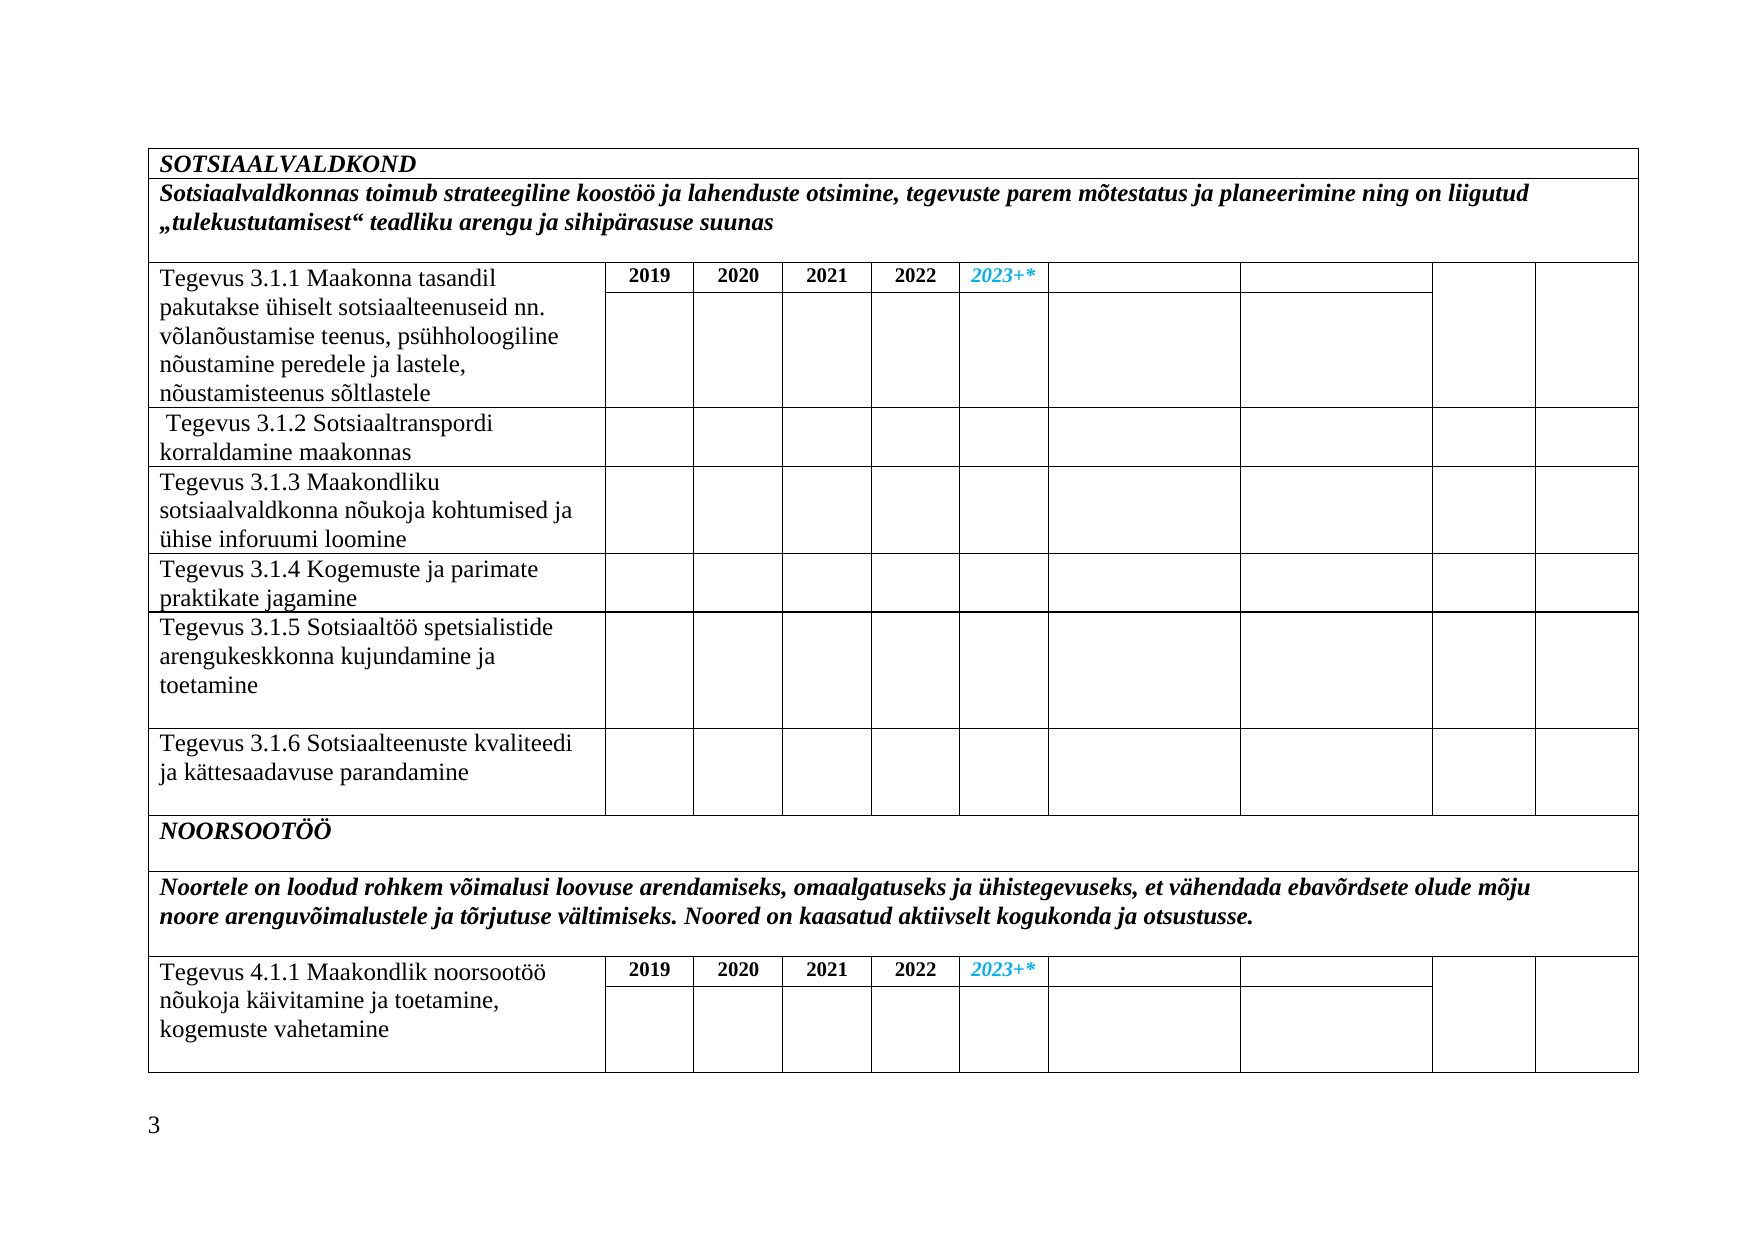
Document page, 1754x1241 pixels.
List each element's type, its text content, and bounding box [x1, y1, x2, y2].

table_cell [694, 729, 782, 815]
table_cell Tegevus 3.1.4 Kogemuste ja parimate praktikate jagamine [149, 554, 605, 611]
table_cell [1049, 554, 1240, 611]
table_cell [1241, 408, 1432, 466]
table_cell [783, 467, 871, 553]
table_cell [694, 554, 782, 611]
table_cell [1049, 293, 1240, 407]
table_cell [1049, 987, 1240, 1072]
table_cell [1433, 613, 1535, 727]
table_cell [1241, 987, 1432, 1072]
table_cell [960, 987, 1048, 1072]
table_cell [606, 293, 693, 407]
table_cell [1433, 957, 1535, 1072]
table_cell [1241, 467, 1432, 553]
table_cell [1433, 554, 1535, 611]
table_cell [1241, 957, 1432, 986]
table_cell [872, 467, 959, 553]
table_cell 2022 [872, 957, 959, 986]
table_cell Tegevus 3.1.2 Sotsiaaltranspordi korraldamine maakonnas [149, 408, 605, 466]
table_cell Tegevus 3.1.1 Maakonna tasandil pakutakse ühiselt sotsiaalteenuseid nn. võlanõustamise teenus, psühholoogiline nõustamine peredele ja lastele, nõustamisteenus sõltlastele [149, 263, 605, 407]
table_cell [606, 987, 693, 1072]
table_cell [960, 467, 1048, 553]
table_cell [960, 293, 1048, 407]
table_cell [1049, 957, 1240, 986]
table_cell 2019 [606, 263, 693, 292]
table_cell [783, 987, 871, 1072]
table_cell [606, 554, 693, 611]
table_cell [1536, 613, 1638, 727]
table_cell [1536, 467, 1638, 553]
table_cell [1433, 729, 1535, 815]
table_cell [606, 729, 693, 815]
table_cell [872, 554, 959, 611]
table_cell [783, 613, 871, 727]
table_cell [960, 408, 1048, 466]
table_cell [1536, 729, 1638, 815]
table_cell [1536, 263, 1638, 407]
table_cell [783, 408, 871, 466]
table_cell [1049, 613, 1240, 727]
table_cell [1049, 408, 1240, 466]
table_cell [1049, 467, 1240, 553]
table_cell 2023+* [960, 263, 1048, 292]
table_cell [1433, 467, 1535, 553]
table_cell [1536, 554, 1638, 611]
table_cell [694, 293, 782, 407]
table_cell 2019 [606, 957, 693, 986]
table_cell [606, 613, 693, 727]
table_cell [1241, 729, 1432, 815]
table_cell 2020 [694, 263, 782, 292]
table_cell 2023+* [960, 957, 1048, 986]
table_cell 2021 [783, 957, 871, 986]
table_cell [1536, 957, 1638, 1072]
table_cell [1241, 263, 1432, 292]
table_cell [1536, 408, 1638, 466]
table_cell 2021 [783, 263, 871, 292]
table_cell [960, 729, 1048, 815]
table_cell [872, 613, 959, 727]
table_cell [960, 613, 1048, 727]
table_cell [872, 408, 959, 466]
table_cell [872, 987, 959, 1072]
table_cell [783, 554, 871, 611]
table_cell [694, 408, 782, 466]
table_cell Sotsiaalvaldkonnas toimub strateegiline koostöö ja lahenduste otsimine, tegevuste parem mõtestatus ja planeerimine ning on liigutud „tulekustutamisest“ teadliku arengu ja sihipärasuse suunas [149, 179, 1638, 262]
table_cell Tegevus 4.1.1 Maakondlik noorsootöö nõukoja käivitamine ja toetamine, kogemuste vahetamine [149, 957, 605, 1072]
table_cell [1241, 554, 1432, 611]
table_cell [960, 554, 1048, 611]
table_cell [1433, 263, 1535, 407]
table_cell [694, 987, 782, 1072]
table_cell 2020 [694, 957, 782, 986]
table_cell [1049, 729, 1240, 815]
table_cell [783, 293, 871, 407]
table_cell NOORSOOTÖÖ [149, 816, 1638, 871]
table_cell [872, 729, 959, 815]
table_cell [872, 293, 959, 407]
table_cell Tegevus 3.1.5 Sotsiaaltöö spetsialistide arengukeskkonna kujundamine ja toetamine [149, 613, 605, 727]
table_cell [1241, 613, 1432, 727]
table_cell Tegevus 3.1.6 Sotsiaalteenuste kvaliteedi ja kättesaadavuse parandamine [149, 729, 605, 815]
table_cell [606, 467, 693, 553]
table_cell [694, 613, 782, 727]
table_cell Noortele on loodud rohkem võimalusi loovuse arendamiseks, omaalgatuseks ja ühistegevuseks, et vähendada ebavõrdsete olude mõju noore arenguvõimalustele ja tõrjutuse vältimiseks. Noored on kaasatud aktiivselt kogukonda ja otsustusse. [149, 872, 1638, 956]
table_cell [606, 408, 693, 466]
table_cell 2022 [872, 263, 959, 292]
table_cell [1433, 408, 1535, 466]
table_cell [783, 729, 871, 815]
table_cell [1241, 293, 1432, 407]
table_cell SOTSIAALVALDKOND [149, 149, 1638, 177]
table_cell [1049, 263, 1240, 292]
table_cell Tegevus 3.1.3 Maakondliku sotsiaalvaldkonna nõukoja kohtumised ja ühise inforuumi loomine [149, 467, 605, 553]
table_cell [694, 467, 782, 553]
